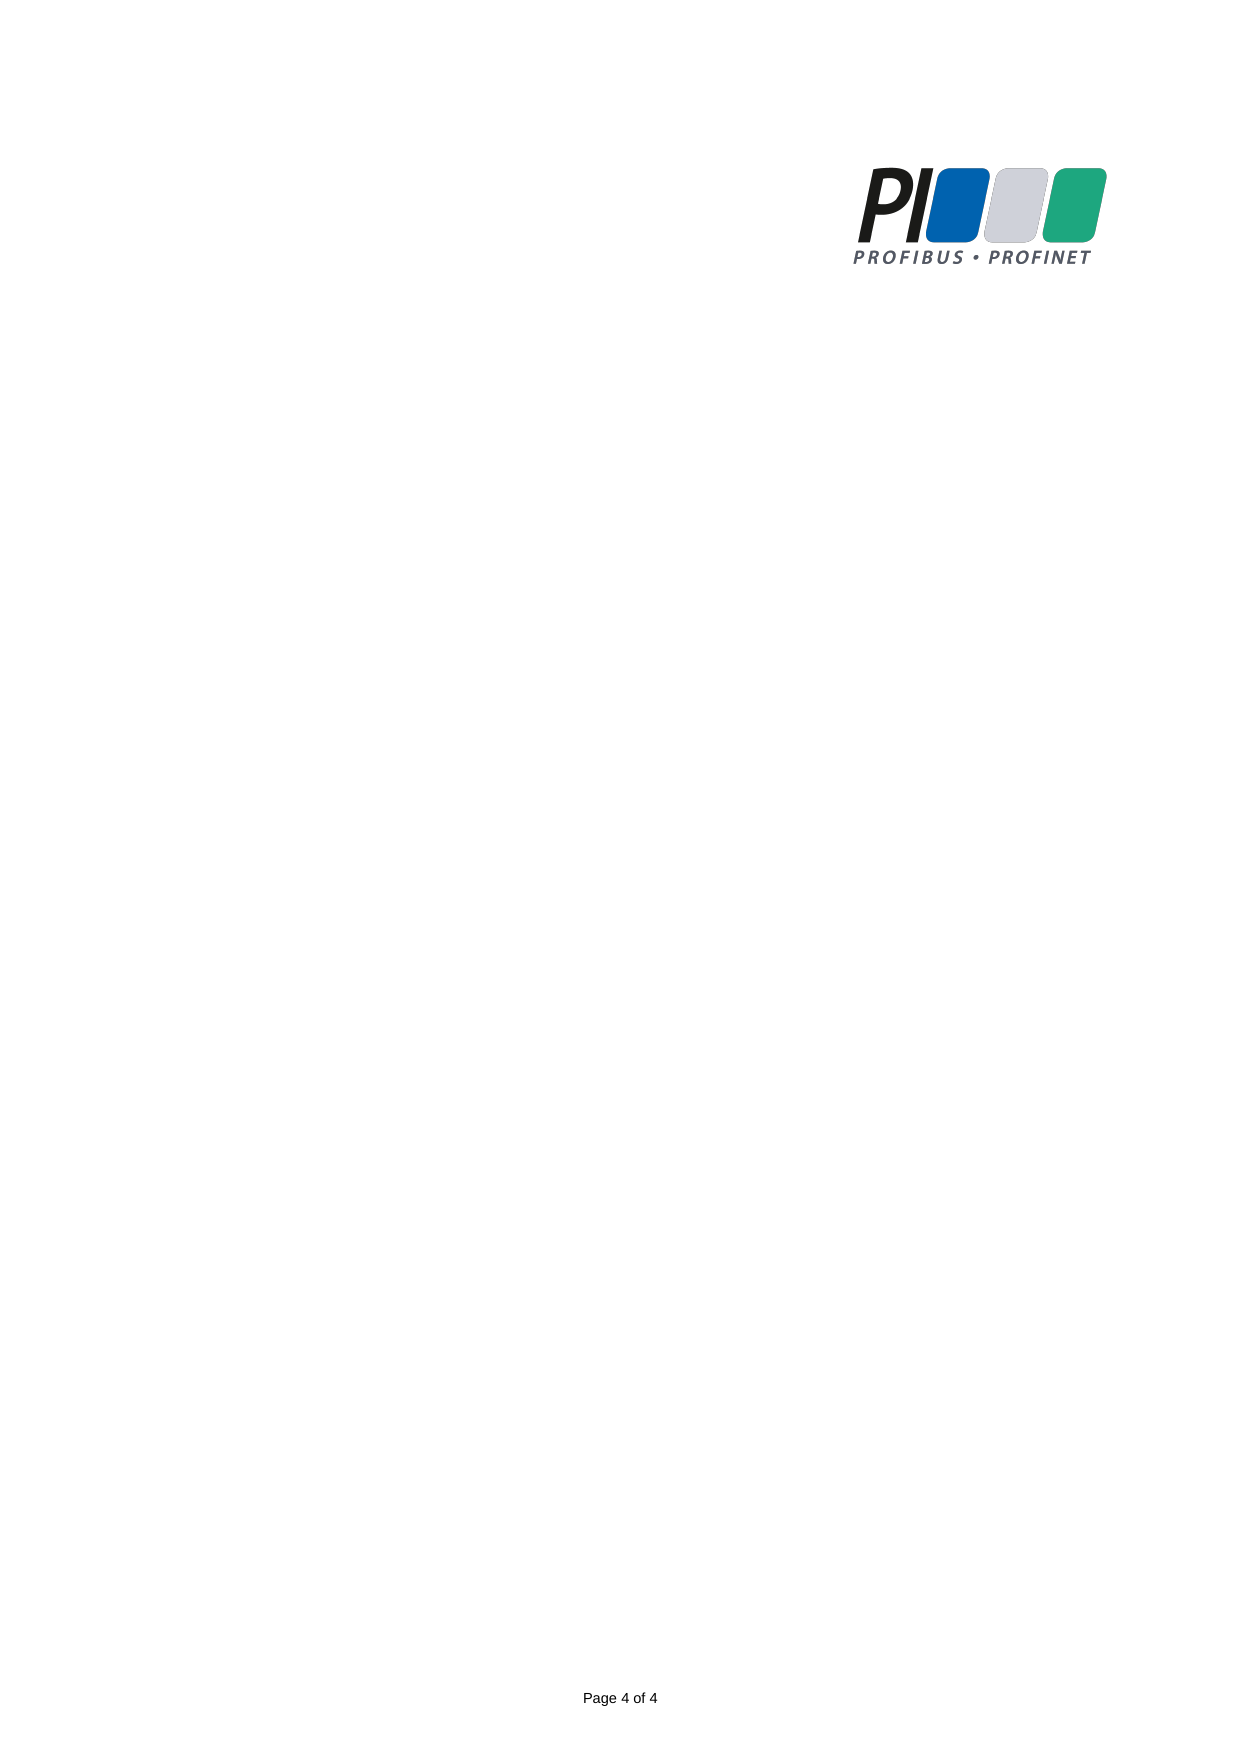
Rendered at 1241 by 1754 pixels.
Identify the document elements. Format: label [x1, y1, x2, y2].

picture [850, 163, 1110, 270]
